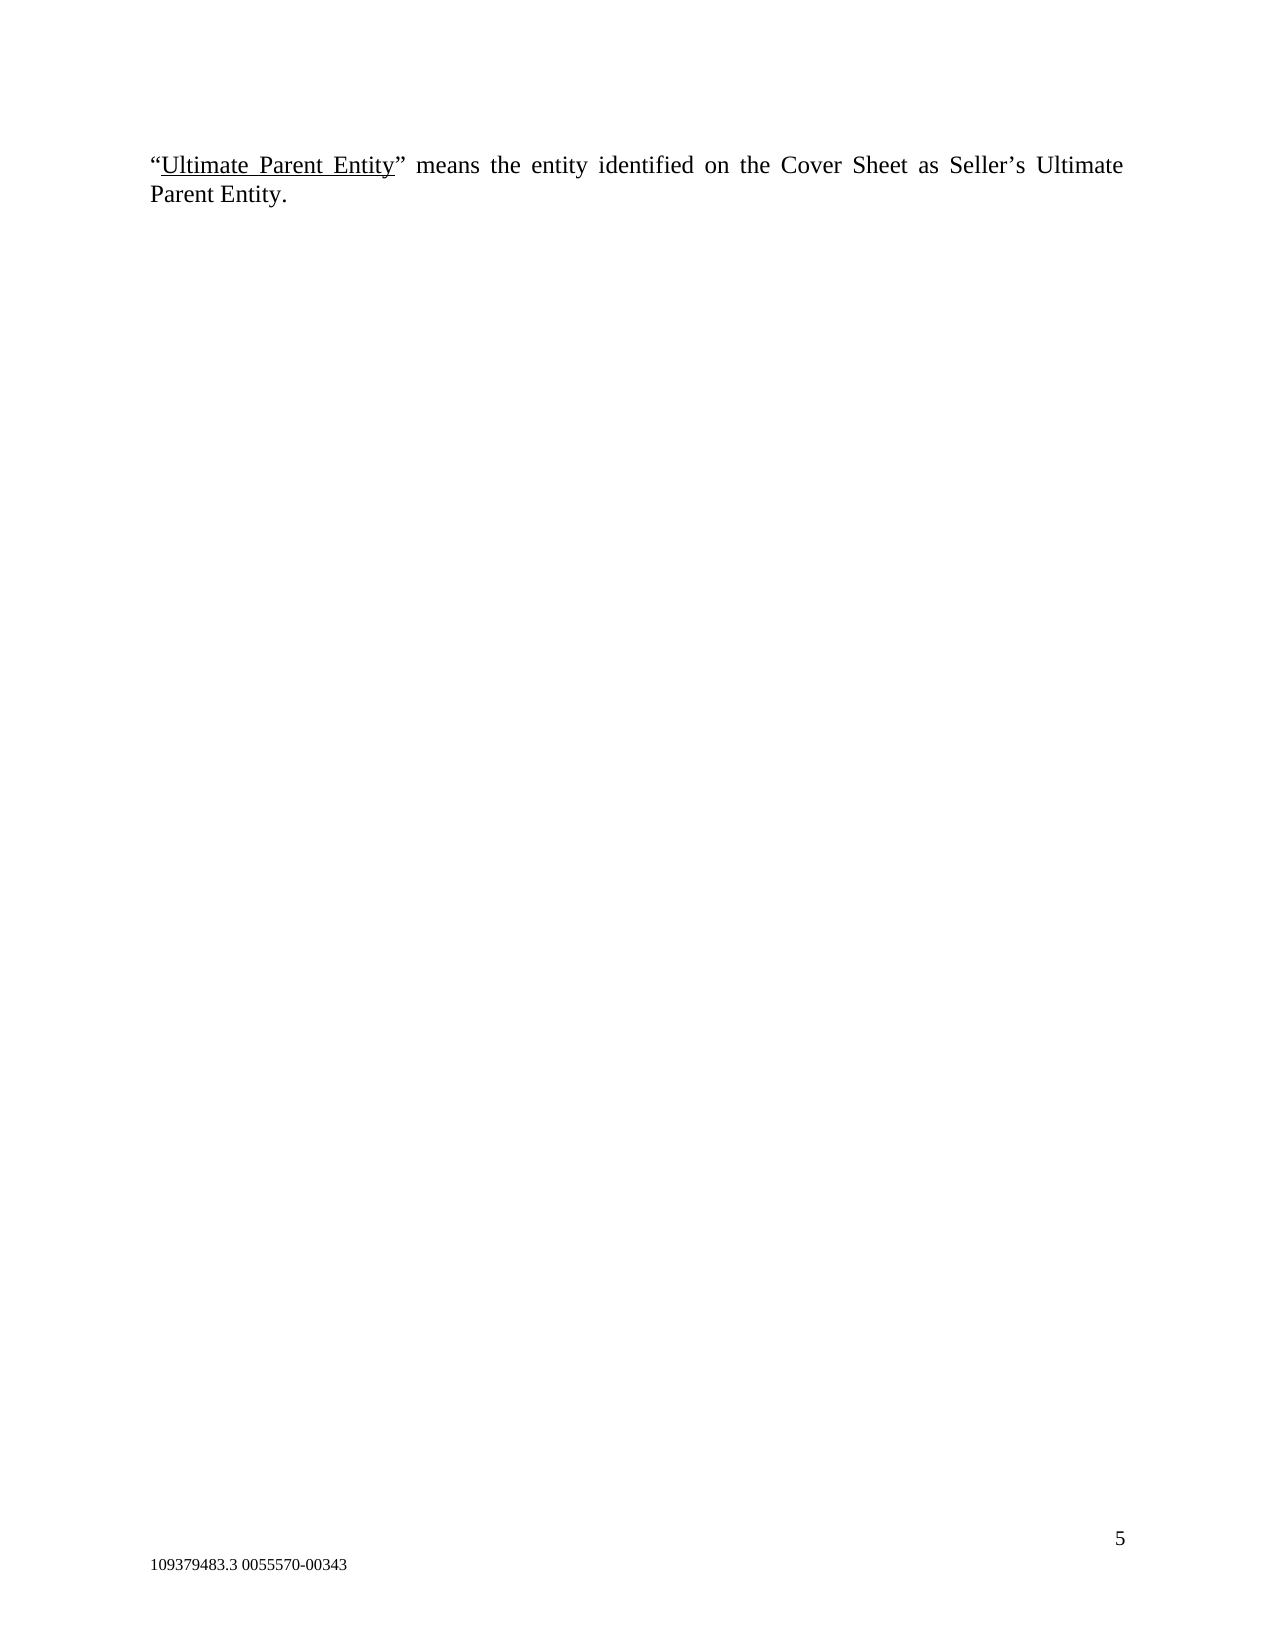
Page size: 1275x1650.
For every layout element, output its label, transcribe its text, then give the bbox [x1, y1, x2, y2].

text “Ultimate Parent Entity” means the entity identified on the Cover Sheet as Seller’s Ultimate Parent Entity. [150, 150, 1125, 207]
